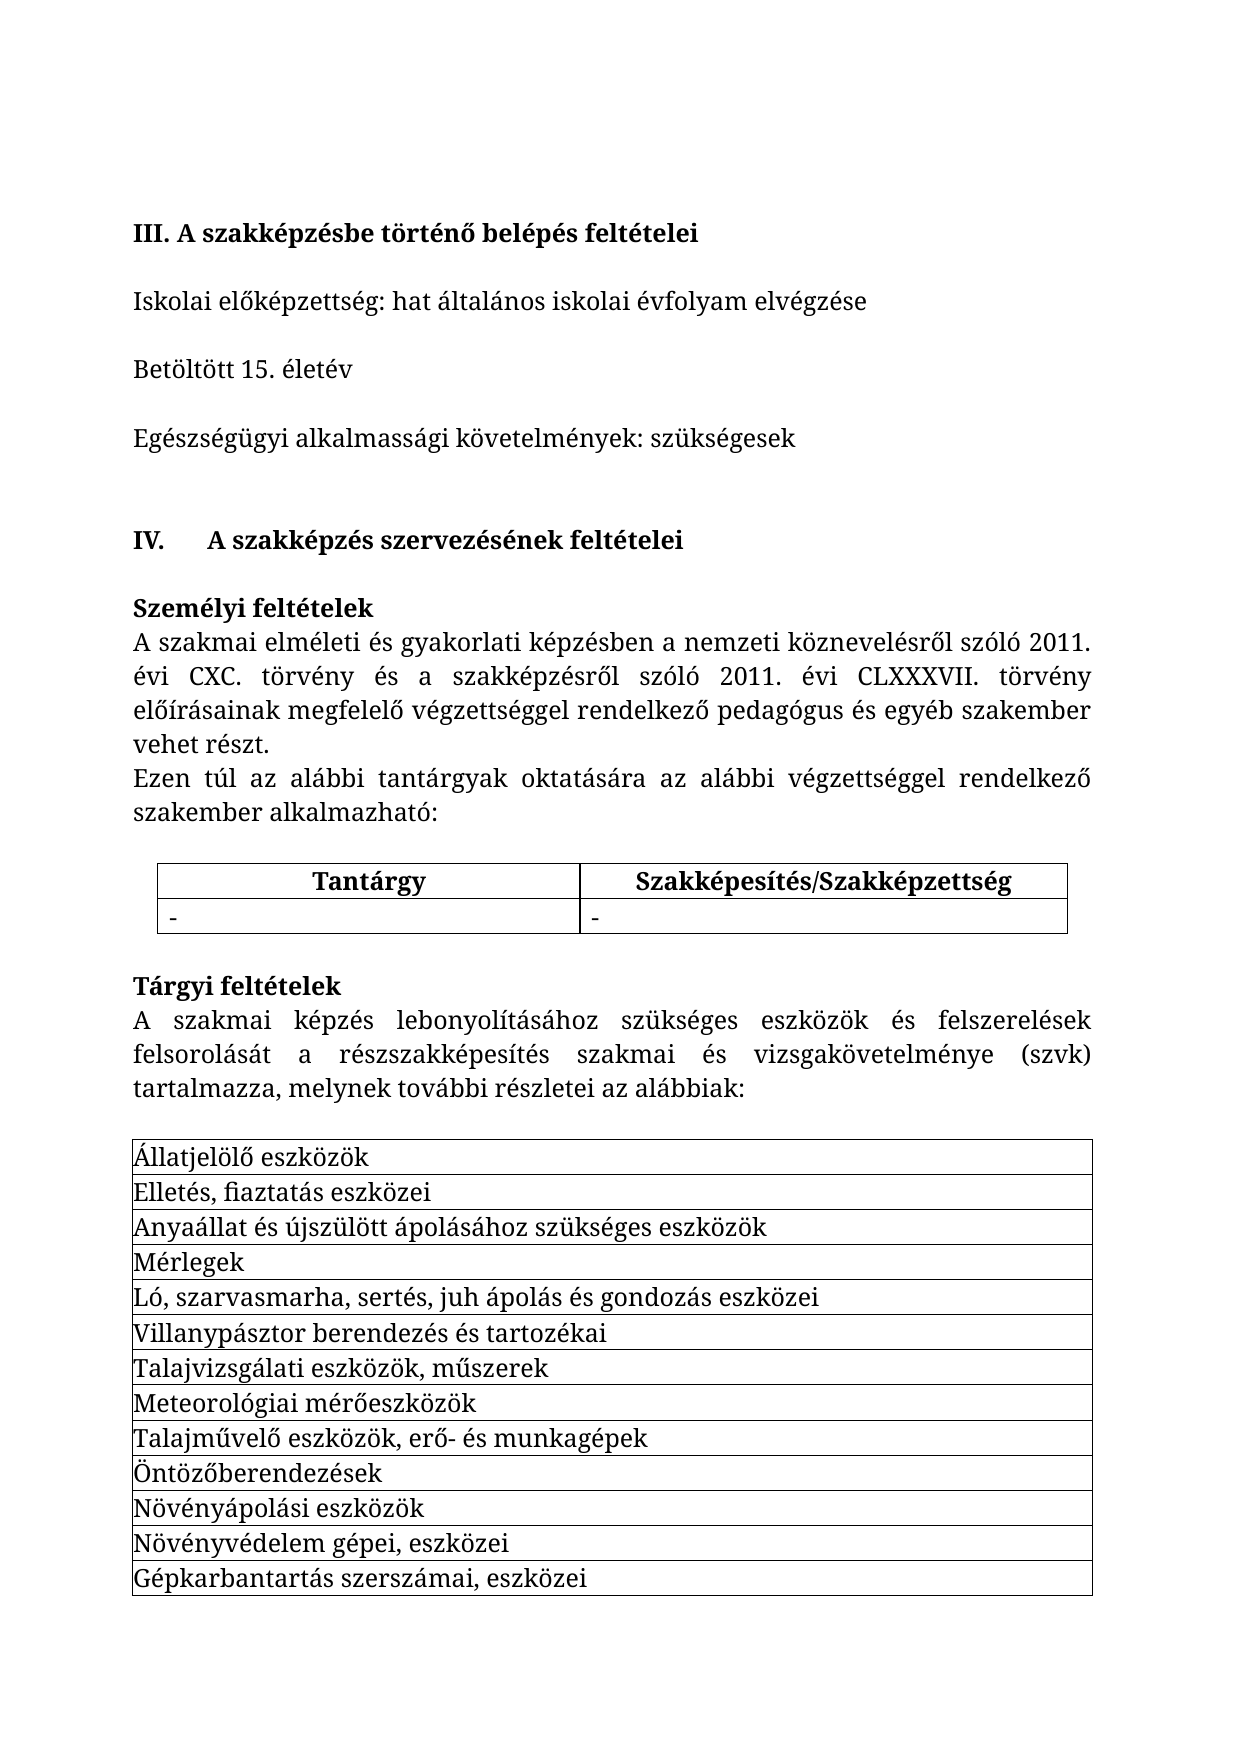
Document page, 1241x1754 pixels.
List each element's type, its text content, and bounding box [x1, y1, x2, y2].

table_header Szakképesítés/Szakképzettség [581, 864, 1067, 898]
table_cell Öntözőberendezések [133, 1456, 1092, 1490]
table_cell Elletés, fiaztatás eszközei [133, 1175, 1092, 1209]
text IV. A szakképzés szervezésének feltételei [133, 522, 1092, 556]
table_cell Gépkarbantartás szerszámai, eszközei [133, 1561, 1092, 1595]
text Egészségügyi alkalmassági követelmények: szükségesek [133, 420, 1092, 454]
table_cell Növényápolási eszközök [133, 1491, 1092, 1525]
table_cell - [581, 899, 1067, 933]
table_cell Meteorológiai mérőeszközök [133, 1385, 1092, 1419]
table_cell Villanypásztor berendezés és tartozékai [133, 1315, 1092, 1349]
table_cell - [158, 899, 579, 933]
table_cell Talajvizsgálati eszközök, műszerek [133, 1350, 1092, 1384]
text Tárgyi feltételek [133, 968, 1092, 1002]
text Személyi feltételek [133, 591, 1092, 624]
text III. A szakképzésbe történő belépés feltételei [133, 216, 1092, 250]
text i előképzettség: hat általános iskolai évfolyam elvégzése [133, 284, 1092, 318]
text A szakmai képzés lebonyolításához szükséges eszközök és felszerelések felsorolását a részszakképesítés szakmai és vizsgakövetelménye (szvk) tartalmazza, melynek további részletei az alábbiak: [133, 1002, 1092, 1104]
text Betöltött 15. életév [133, 352, 1092, 386]
table_cell Növényvédelem gépei, eszközei [133, 1526, 1092, 1560]
table_cell Anyaállat és újszülött ápolásához szükséges eszközök [133, 1210, 1092, 1244]
text A szakmai elméleti és gyakorlati képzésben a nemzeti köznevelésről szóló 2011. évi CXC. törvény és a szakképzésről szóló 2011. évi CLXXXVII. törvény előírásainak megfelelő végzettséggel rendelkező pedagógus és egyéb szakember vehet részt. [133, 624, 1092, 761]
text Ezen túl az alábbi tantárgyak oktatására az alábbi végzettséggel rendelkező szakember alkalmazható: [133, 761, 1092, 829]
table_cell Mérlegek [133, 1245, 1092, 1279]
table_cell Talajművelő eszközök, erő- és munkagépek [133, 1421, 1092, 1454]
table_cell Ló, szarvasmarha, sertés, juh ápolás és gondozás eszközei [133, 1280, 1092, 1314]
table_header Állatjelölő eszközök [133, 1140, 1092, 1174]
table_header Tantárgy [158, 864, 579, 898]
